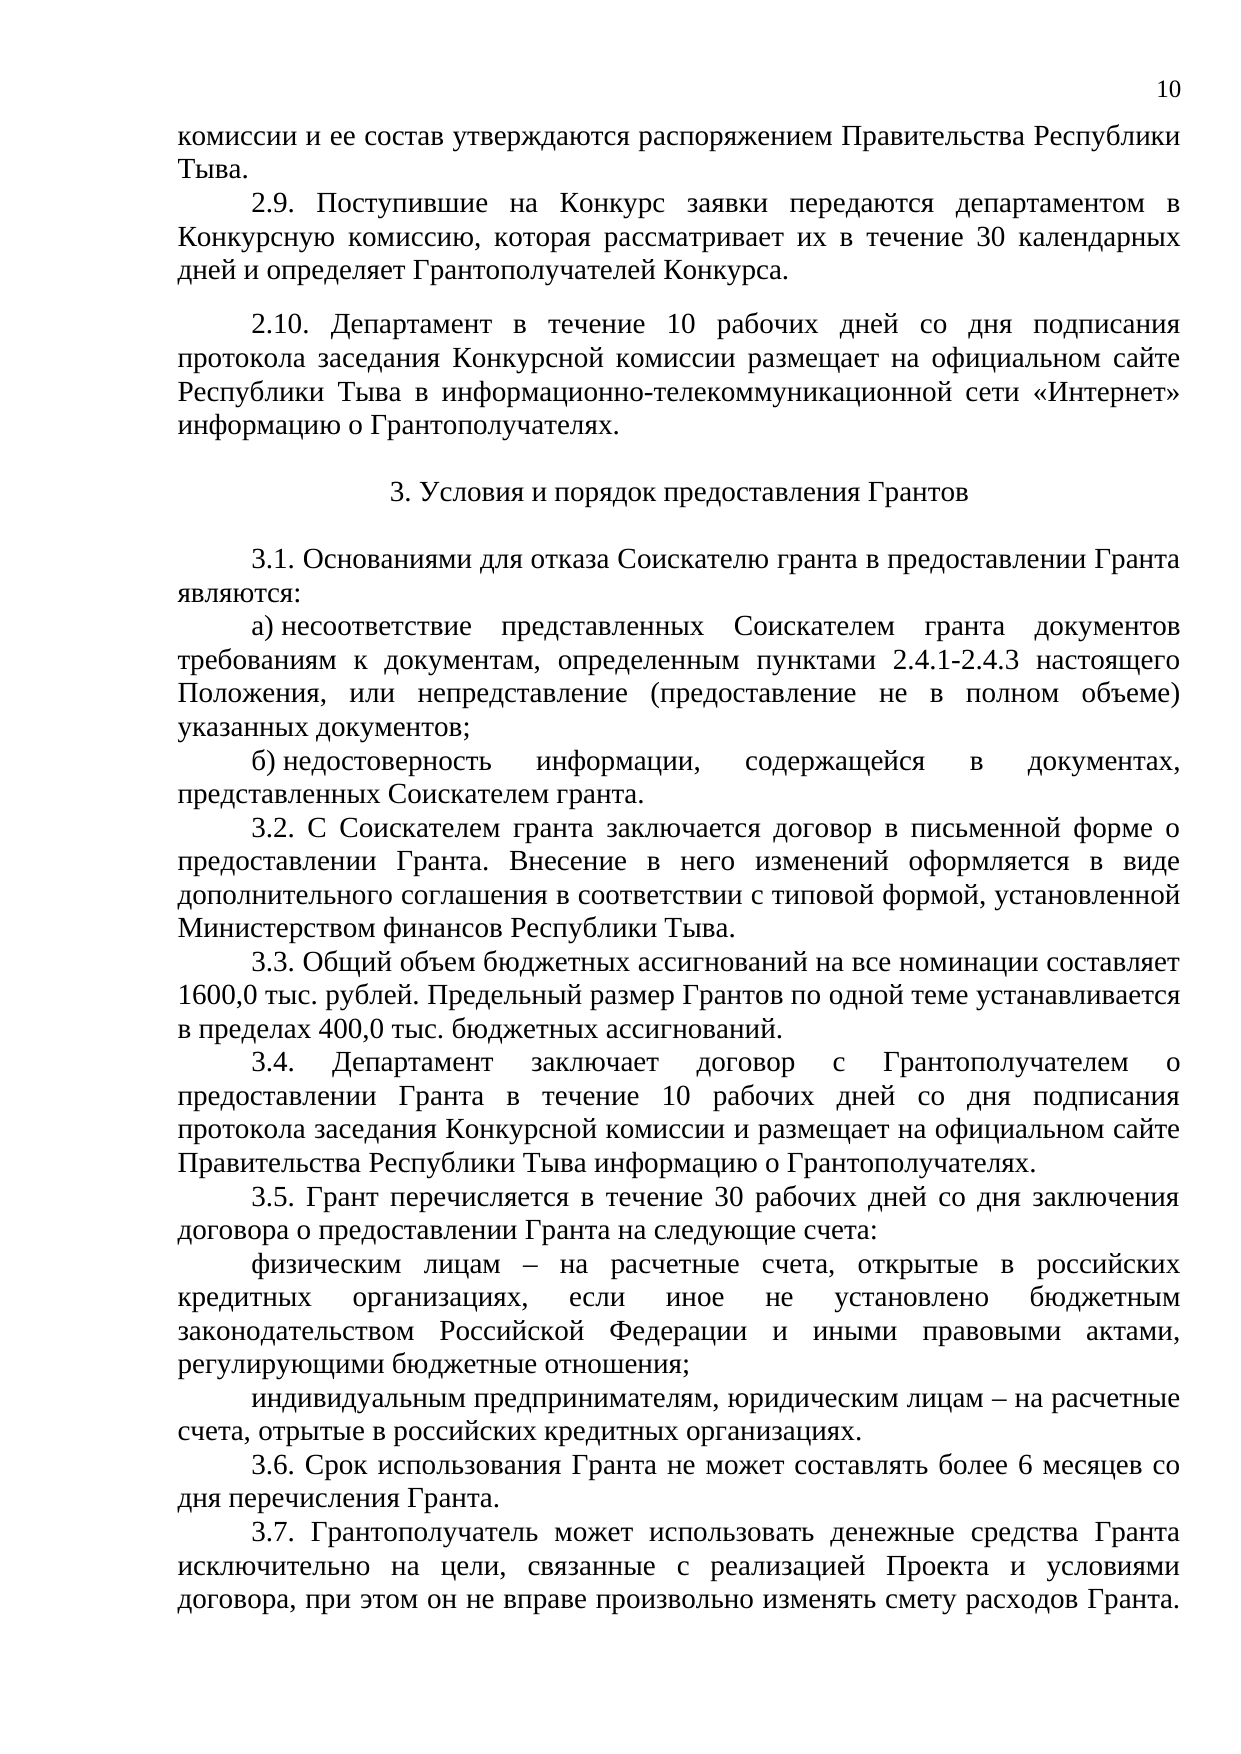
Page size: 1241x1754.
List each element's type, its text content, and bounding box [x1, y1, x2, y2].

list недостоверность информации, содержащейся в документах, представленных Соискателем гранта. [177, 743, 1181, 810]
text 3.6. Срок использования Гранта не может составлять более 6 месяцев со дня перечисления Гранта. [177, 1447, 1181, 1514]
text 3.1. Основаниями для отказа Соискателю гранта в предоставлении Гранта являются: [177, 541, 1181, 608]
list 3. Условия и порядок предоставления Грантов [177, 474, 1181, 508]
text индивидуальным предпринимателям, юридическим лицам – на расчетные счета, отрытые в российских кредитных организациях. [177, 1380, 1181, 1447]
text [177, 118, 1181, 185]
text 2.10. Департамент в течение 10 рабочих дней со дня подписания протокола заседания Конкурсной комиссии размещает на официальном сайте Республики Тыва в информационно-телекоммуникационной сети «Интернет» информацию о Грантополучателях. [177, 307, 1181, 441]
text физическим лицам – на расчетные счета, открытые в российских кредитных организациях, если иное не установлено бюджетным законодательством Российской Федерации и иными правовыми актами, регулирующими бюджетные отношения; [177, 1246, 1181, 1380]
text 3.5. Грант перечисляется в течение 30 рабочих дней со дня заключения договора о предоставлении Гранта на следующие счета: [177, 1179, 1181, 1246]
text 3.3. Общий объем бюджетных ассигнований на все номинации составляет 1600,0 тыс. рублей. Предельный размер Грантов по одной теме устанавливается в пределах 400,0 тыс. бюджетных ассигнований. [177, 944, 1181, 1044]
list несоответствие представленных Соискателем гранта документов требованиям к документам, определенным пунктами 2.4.1-2.4.3 настоящего Положения, или непредставление (предоставление не в полном объеме) указанных документов; [177, 608, 1181, 743]
text 2.9. Поступившие на Конкурс заявки передаются департаментом в Конкурсную комиссию, которая рассматривает их в течение 30 календарных дней и определяет Грантополучателей Конкурса. [177, 185, 1181, 286]
text 3.4. Департамент заключает договор с Грантополучателем о предоставлении Гранта в течение 10 рабочих дней со дня подписания протокола заседания Конкурсной комиссии и размещает на официальном сайте Правительства Республики Тыва информацию о Грантополучателях. [177, 1044, 1181, 1179]
text 3.2. С Соискателем гранта заключается договор в письменной форме о предоставлении Гранта. Внесение в него изменений оформляется в виде дополнительного соглашения в соответствии с типовой формой, установленной Министерством финансов Республики Тыва. [177, 810, 1181, 944]
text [177, 1514, 1181, 1615]
